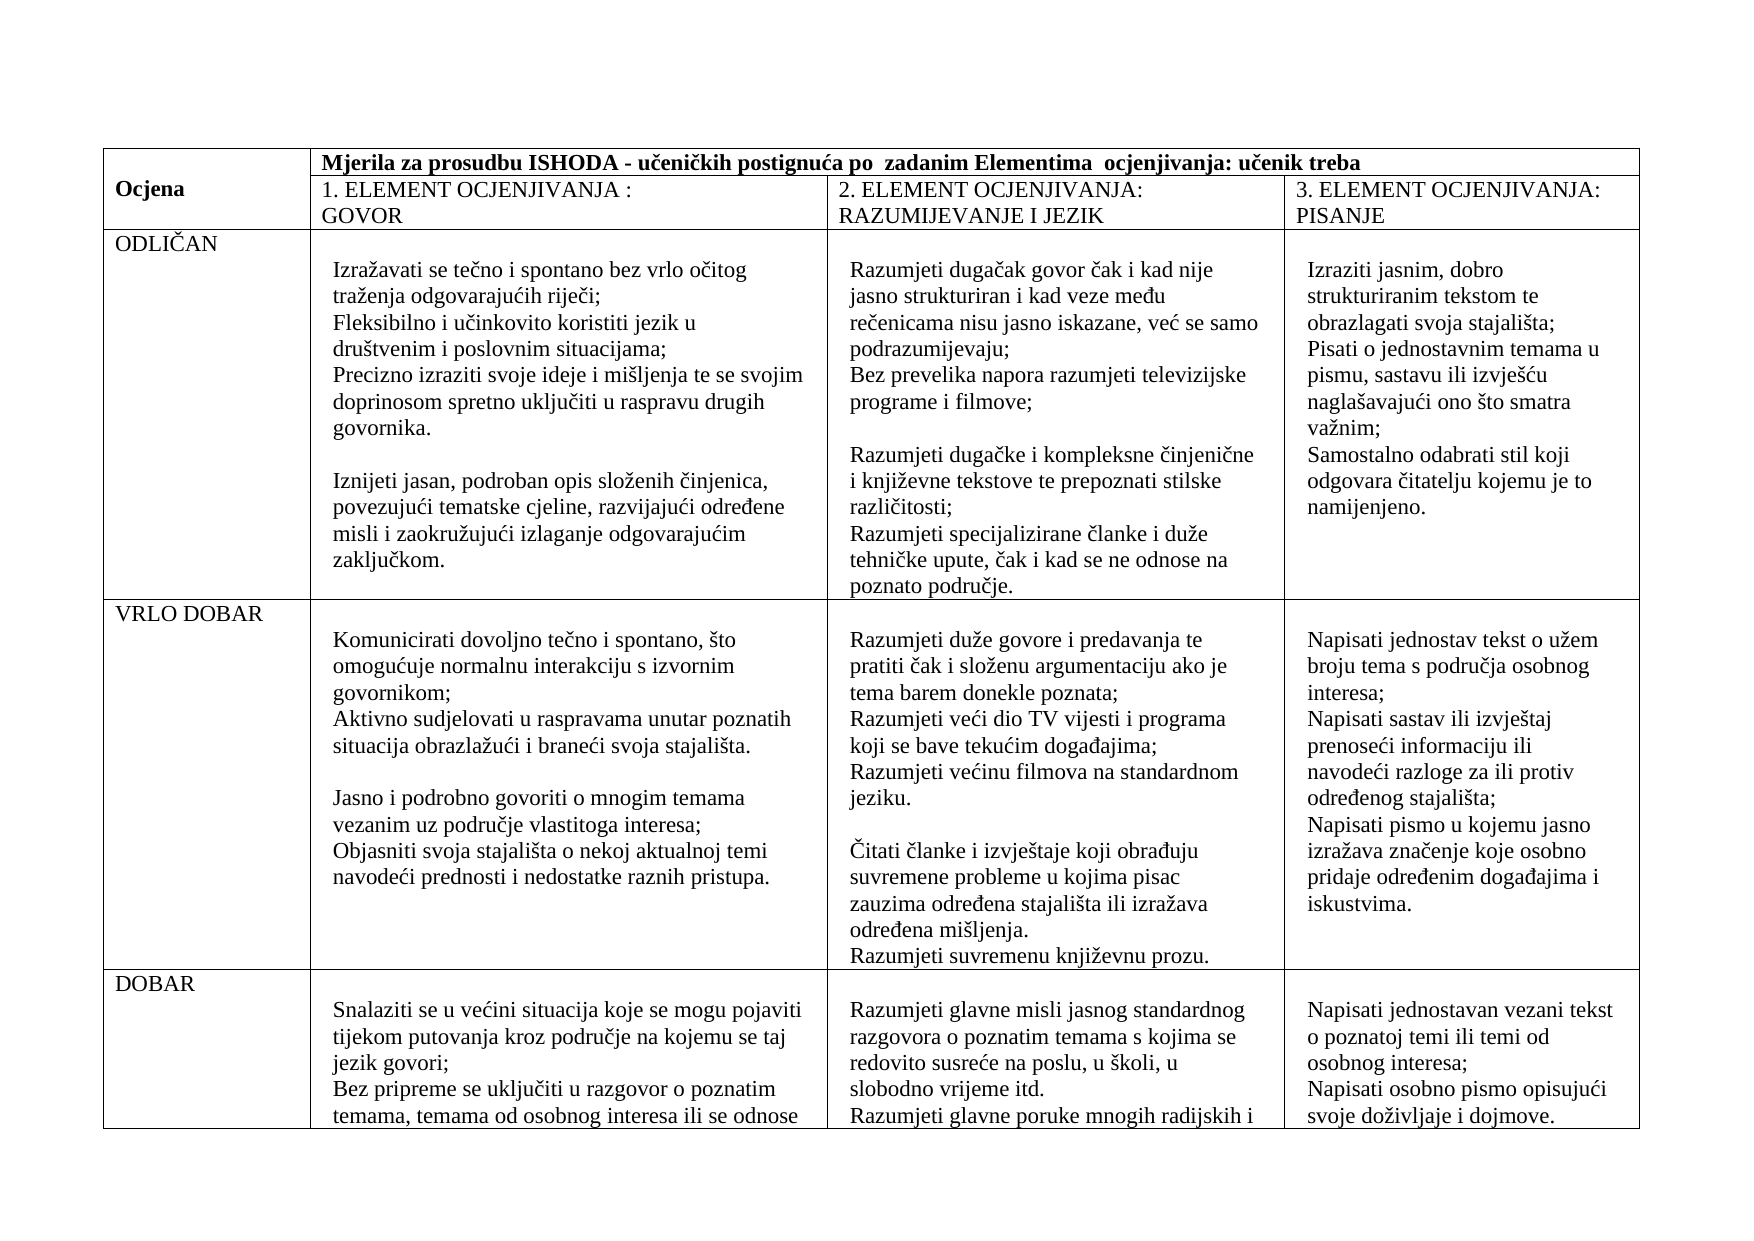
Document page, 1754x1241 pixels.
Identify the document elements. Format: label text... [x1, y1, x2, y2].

table_cell [828, 970, 1284, 1128]
table_cell [828, 600, 1284, 969]
table_cell [1285, 600, 1639, 969]
table_header Ocjena [104, 149, 310, 229]
table_cell 1. ELEMENT OCJENJIVANJA : GOVOR [311, 176, 827, 229]
table_cell [1285, 230, 1639, 599]
table_cell VRLO DOBAR [104, 600, 310, 969]
table_cell [311, 600, 827, 969]
table_cell ODLIČAN [104, 230, 310, 599]
table_cell [1285, 970, 1639, 1128]
table_cell 2. ELEMENT OCJENJIVANJA: RAZUMIJEVANJE I JEZIK [828, 176, 1284, 229]
table_cell [311, 230, 827, 599]
table_header Mjerila za prosudbu ISHODA - učeničkih postignuća po zadanim Elementima ocjenjivanja: učenik treba [311, 149, 1639, 175]
table_cell DOBAR [104, 970, 310, 1128]
table_cell [828, 230, 1284, 599]
table_cell [311, 970, 827, 1128]
table_cell 3. ELEMENT OCJENJIVANJA: PISANJE [1285, 176, 1639, 229]
